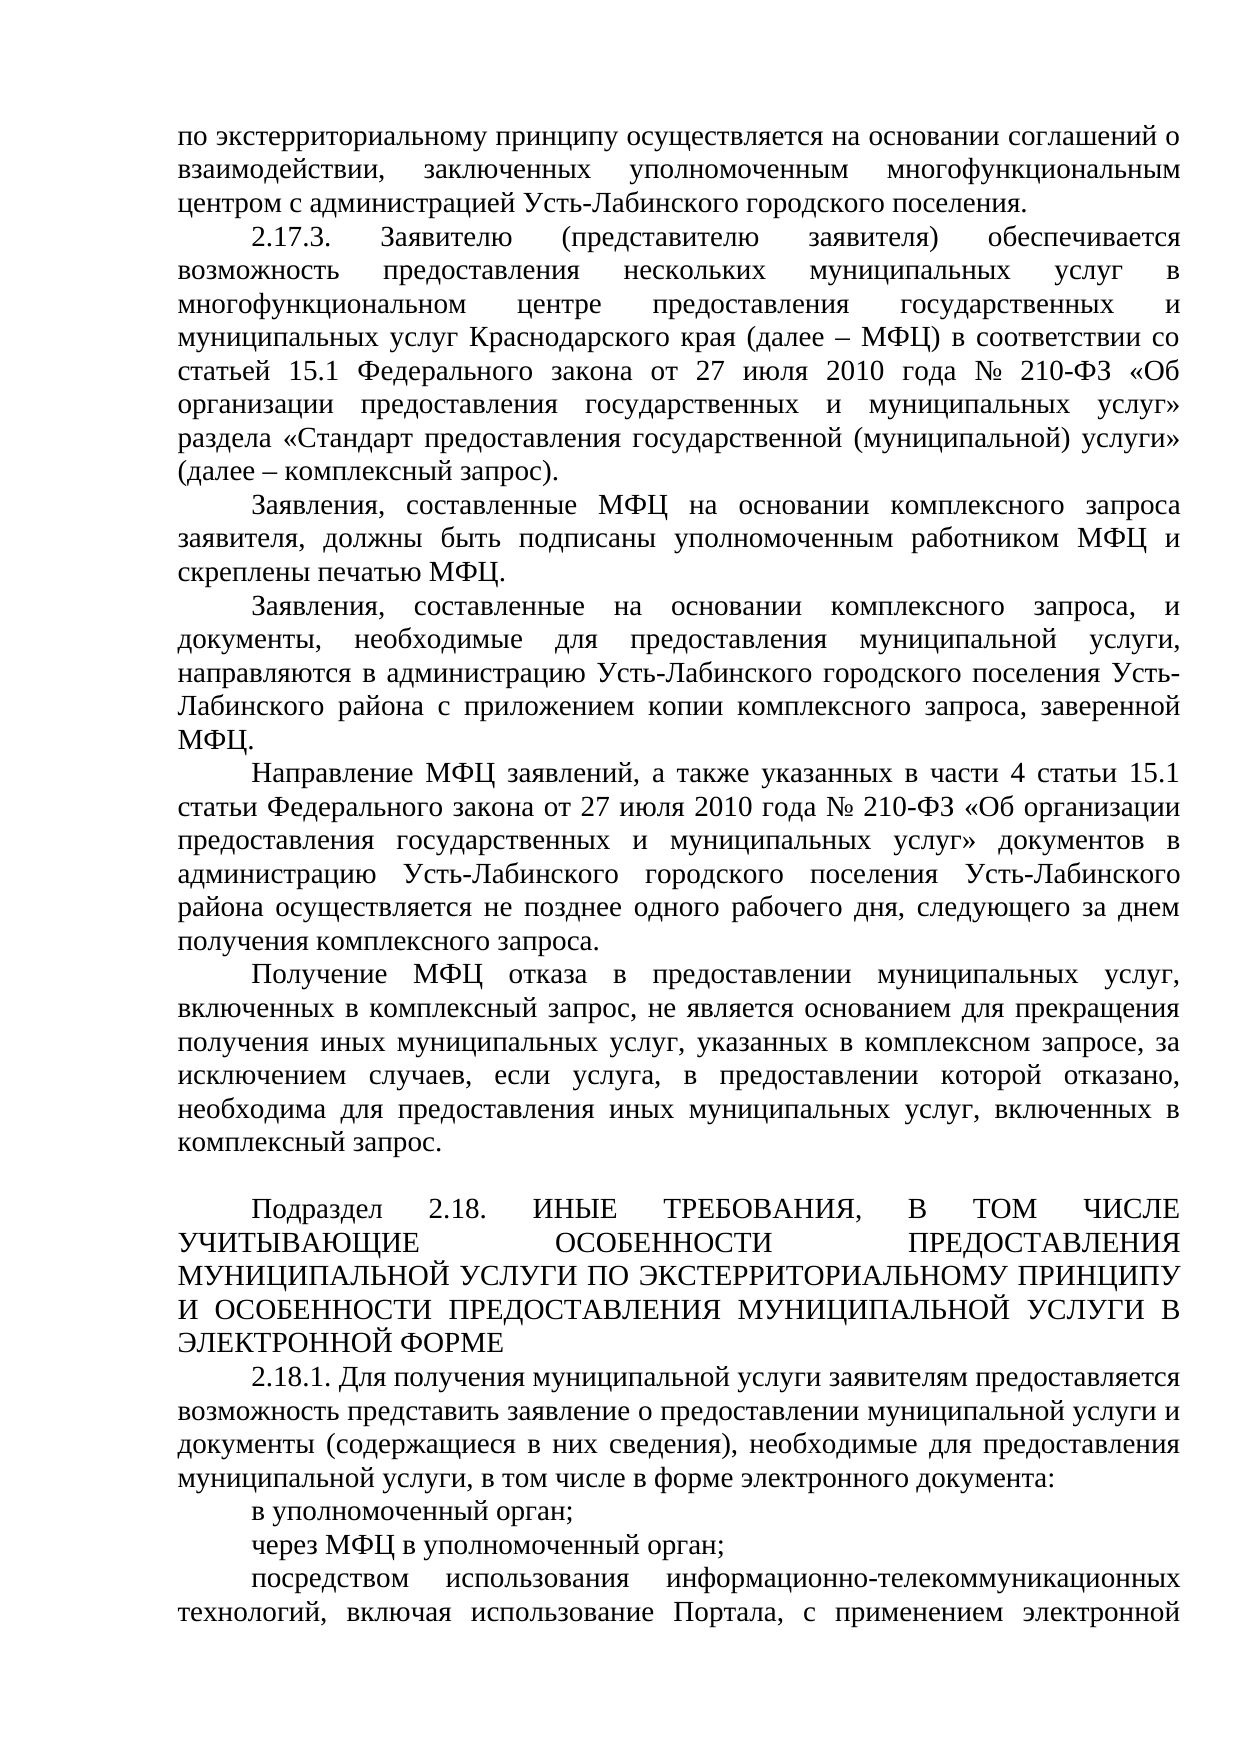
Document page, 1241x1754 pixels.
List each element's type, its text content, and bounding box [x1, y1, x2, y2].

text Заявления, составленные на основании комплексного запроса, и документы, необходимые для предоставления муниципальной услуги, направляются в администрацию Усть-Лабинского городского поселения Усть-Лабинского района с приложением копии комплексного запроса, заверенной МФЦ. [177, 588, 1181, 755]
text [177, 118, 1181, 219]
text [177, 1560, 1181, 1627]
text 2.17.3. Заявителю (представителю заявителя) обеспечивается возможность предоставления нескольких муниципальных услуг в многофункциональном центре предоставления государственных и муниципальных услуг Краснодарского края (далее – МФЦ) в соответствии со статьей 15.1 Федерального закона от 27 июля 2010 года № 210-ФЗ «Об организации предоставления государственных и муниципальных услуг» раздела «Стандарт предоставления государственной (муниципальной) услуги» (далее – комплексный запрос). [177, 219, 1181, 487]
text 2.18.1. Для получения муниципальной услуги заявителям предоставляется возможность представить заявление о предоставлении муниципальной услуги и документы (содержащиеся в них сведения), необходимые для предоставления муниципальной услуги, в том числе в форме электронного документа: [177, 1359, 1181, 1493]
text в уполномоченный орган; [177, 1493, 1181, 1527]
text через МФЦ в уполномоченный орган; [177, 1527, 1181, 1560]
text Заявления, составленные МФЦ на основании комплексного запроса заявителя, должны быть подписаны уполномоченным работником МФЦ и скреплены печатью МФЦ. [177, 487, 1181, 588]
text Направление МФЦ заявлений, а также указанных в части 4 статьи 15.1 статьи Федерального закона от 27 июля 2010 года № 210-ФЗ «Об организации предоставления государственных и муниципальных услуг» документов в администрацию Усть-Лабинского городского поселения Усть-Лабинского района осуществляется не позднее одного рабочего дня, следующего за днем получения комплексного запроса. [177, 755, 1181, 957]
text Подраздел 2.18. ИНЫЕ ТРЕБОВАНИЯ, В ТОМ ЧИСЛЕ УЧИТЫВАЮЩИЕ ОСОБЕННОСТИ ПРЕДОСТАВЛЕНИЯ МУНИЦИПАЛЬНОЙ УСЛУГИ ПО ЭКСТЕРРИТОРИАЛЬНОМУ ПРИНЦИПУ И ОСОБЕННОСТИ ПРЕДОСТАВЛЕНИЯ МУНИЦИПАЛЬНОЙ УСЛУГИ В ЭЛЕКТРОННОЙ ФОРМЕ [177, 1191, 1181, 1359]
text Получение МФЦ отказа в предоставлении муниципальных услуг, включенных в комплексный запрос, не является основанием для прекращения получения иных муниципальных услуг, указанных в комплексном запросе, за исключением случаев, если услуга, в предоставлении которой отказано, необходима для предоставления иных муниципальных услуг, включенных в комплексный запрос. [177, 957, 1181, 1158]
